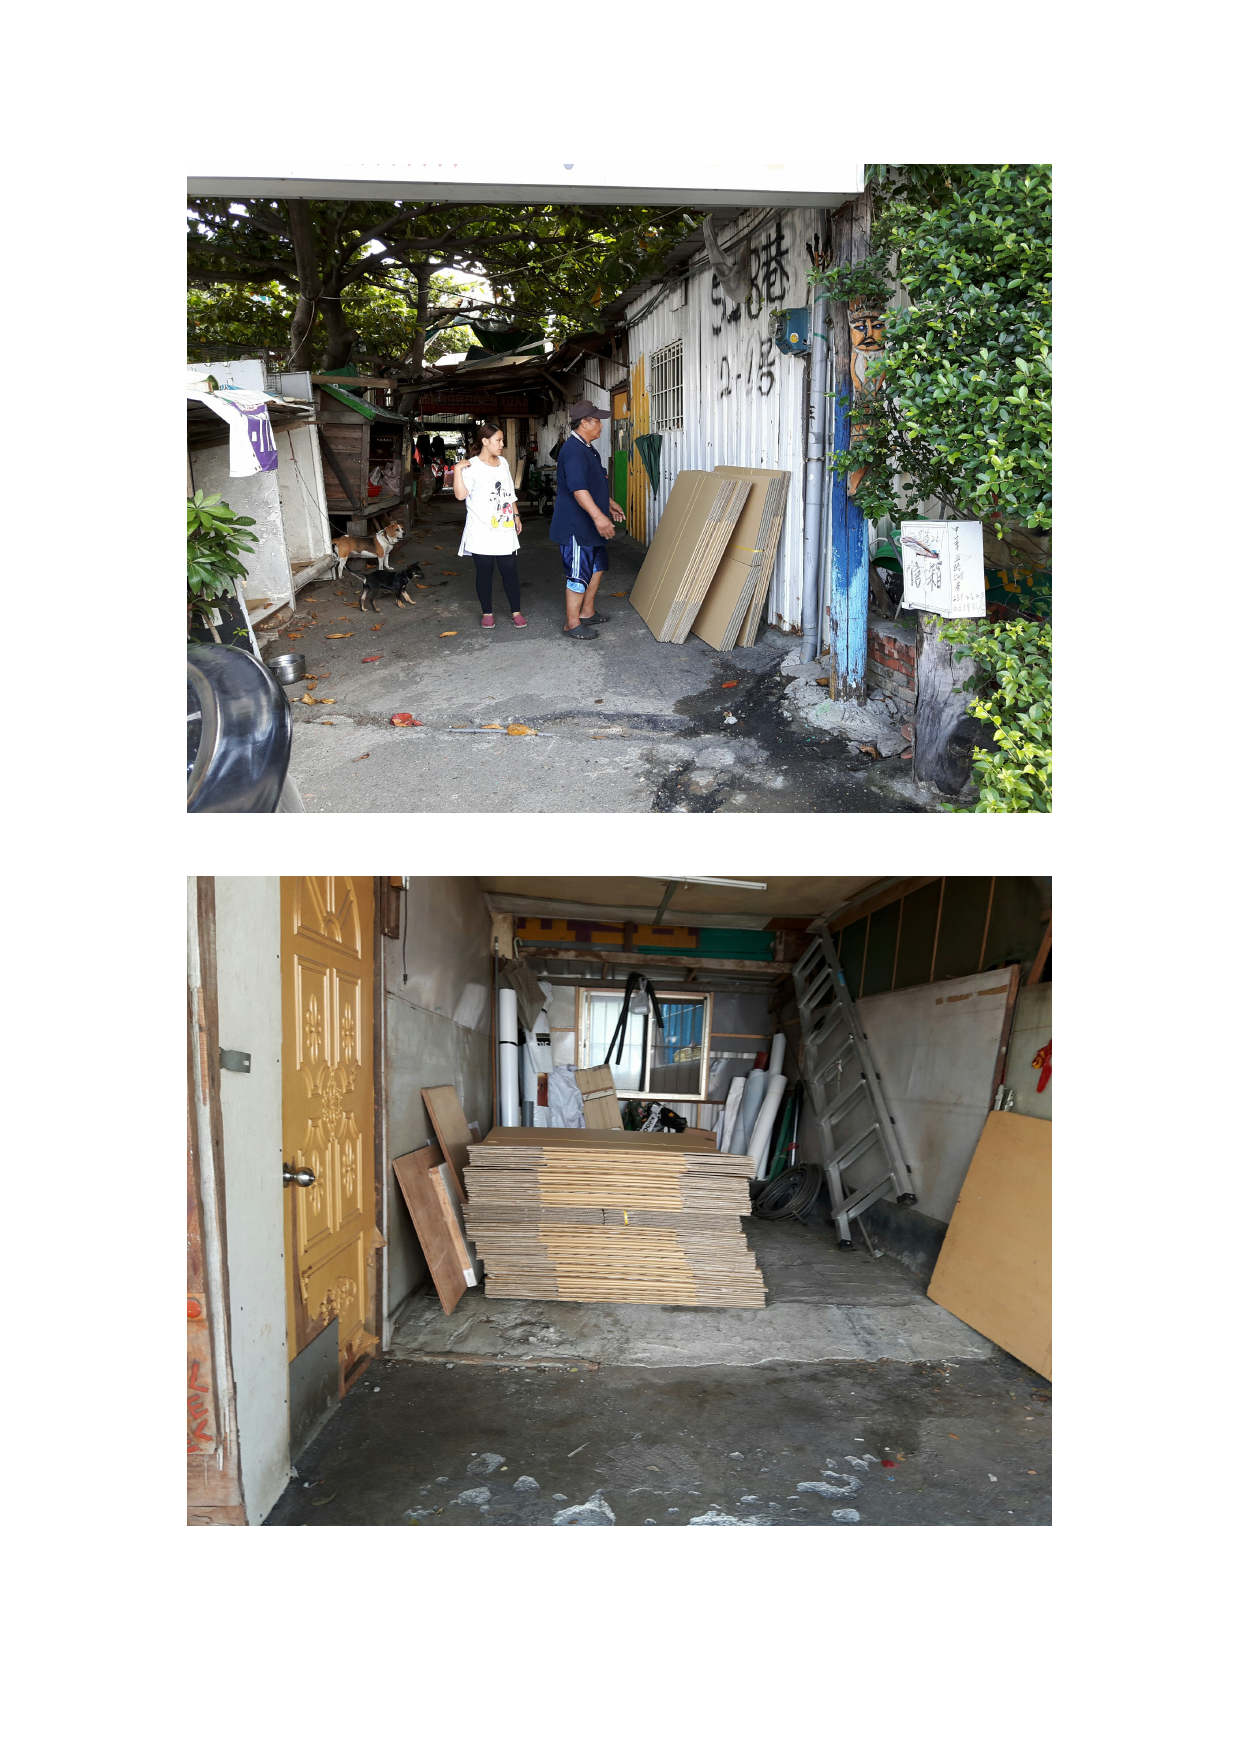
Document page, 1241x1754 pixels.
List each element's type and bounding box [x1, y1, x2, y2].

picture [187, 164, 1052, 813]
picture [187, 876, 1052, 1526]
